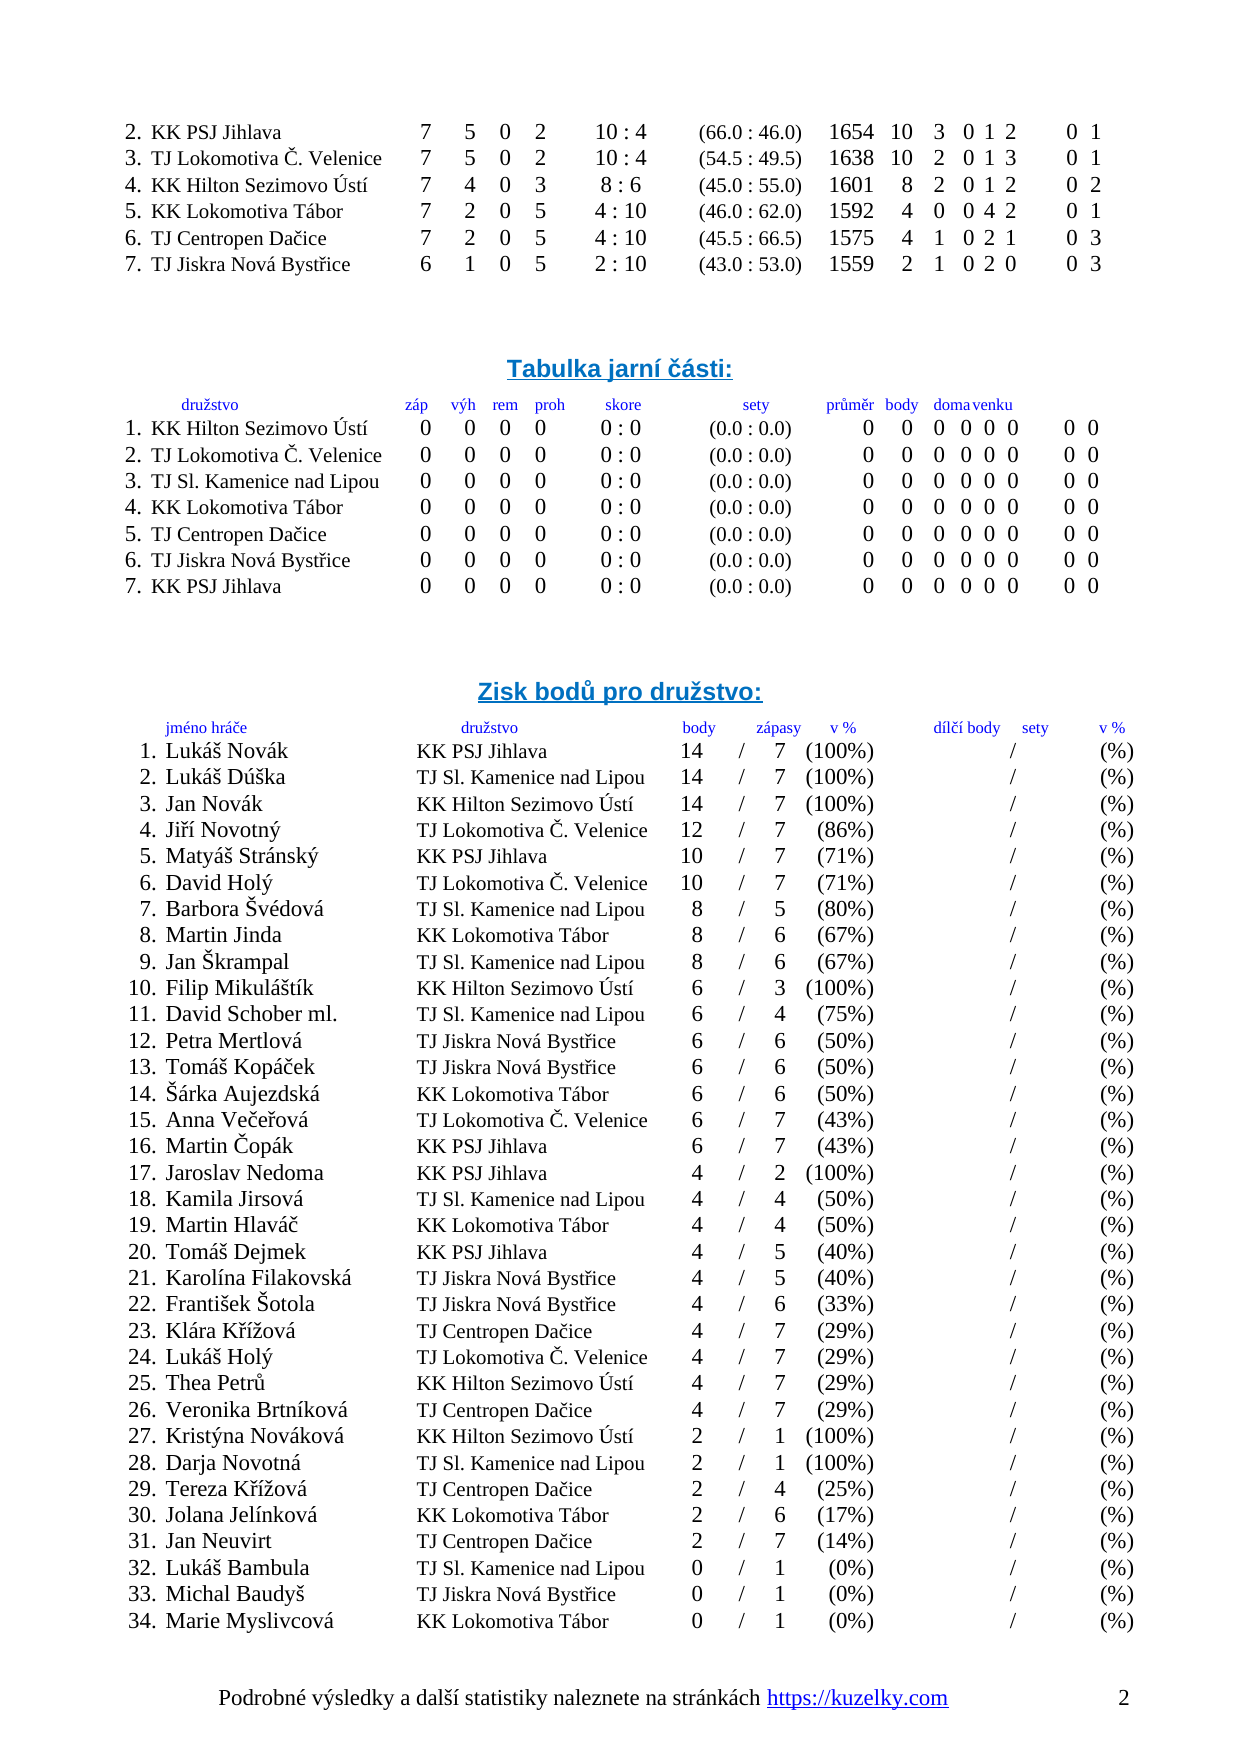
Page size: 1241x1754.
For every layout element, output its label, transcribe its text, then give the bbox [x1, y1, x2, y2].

text Zisk bodů pro družstvo: [94, 677, 1145, 705]
text 24. Lukáš Holý TJ Lokomotiva Č. Velenice 4 / 7 (29%) / (%) [106, 1343, 1134, 1369]
text 22. František Šotola TJ Jiskra Nová Bystřice 4 / 6 (33%) / (%) [106, 1290, 1134, 1317]
text 7. TJ Jiskra Nová Bystřice 6 1 0 5 2 : 10 (43.0 : 53.0) 1559 2 1 0 2 0 0 3 [106, 250, 1134, 276]
text 11. David Schober ml. TJ Sl. Kamenice nad Lipou 6 / 4 (75%) / (%) [106, 1001, 1134, 1027]
text 19. Martin Hlaváč KK Lokomotiva Tábor 4 / 4 (50%) / (%) [106, 1211, 1134, 1238]
text 17. Jaroslav Nedoma KK PSJ Jihlava 4 / 2 (100%) / (%) [106, 1159, 1134, 1185]
text Tabulka jarní části: [94, 354, 1145, 383]
text 5. Matyáš Stránský KK PSJ Jihlava 10 / 7 (71%) / (%) [106, 842, 1134, 869]
text 20. Tomáš Dejmek KK PSJ Jihlava 4 / 5 (40%) / (%) [106, 1238, 1134, 1264]
text družstvo záp výh rem proh skore sety průměr body doma venku [106, 395, 1134, 414]
text 10. Filip Mikuláštík KK Hilton Sezimovo Ústí 6 / 3 (100%) / (%) [106, 974, 1134, 1001]
text 12. Petra Mertlová TJ Jiskra Nová Bystřice 6 / 6 (50%) / (%) [106, 1027, 1134, 1053]
text 21. Karolína Filakovská TJ Jiskra Nová Bystřice 4 / 5 (40%) / (%) [106, 1264, 1134, 1290]
text 25. Thea Petrů KK Hilton Sezimovo Ústí 4 / 7 (29%) / (%) [106, 1369, 1134, 1396]
text 7. Barbora Švédová TJ Sl. Kamenice nad Lipou 8 / 5 (80%) / (%) [106, 895, 1134, 921]
text 28. Darja Novotná TJ Sl. Kamenice nad Lipou 2 / 1 (100%) / (%) [106, 1448, 1134, 1475]
text 9. Jan Škrampal TJ Sl. Kamenice nad Lipou 8 / 6 (67%) / (%) [106, 948, 1134, 974]
text 2. Lukáš Dúška TJ Sl. Kamenice nad Lipou 14 / 7 (100%) / (%) [106, 763, 1134, 790]
text 4. Jiří Novotný TJ Lokomotiva Č. Velenice 12 / 7 (86%) / (%) [106, 816, 1134, 842]
text 5. TJ Centropen Dačice 0 0 0 0 0 : 0 (0.0 : 0.0) 0 0 0 0 0 0 0 0 [106, 520, 1134, 546]
text 30. Jolana Jelínková KK Lokomotiva Tábor 2 / 6 (17%) / (%) [106, 1501, 1134, 1528]
text 29. Tereza Křížová TJ Centropen Dačice 2 / 4 (25%) / (%) [106, 1475, 1134, 1501]
text 5. KK Lokomotiva Tábor 7 2 0 5 4 : 10 (46.0 : 62.0) 1592 4 0 0 4 2 0 1 [106, 197, 1134, 223]
text 15. Anna Večeřová TJ Lokomotiva Č. Velenice 6 / 7 (43%) / (%) [106, 1106, 1134, 1132]
text 31. Jan Neuvirt TJ Centropen Dačice 2 / 7 (14%) / (%) [106, 1528, 1134, 1554]
text 34. Marie Myslivcová KK Lokomotiva Tábor 0 / 1 (0%) / (%) [106, 1607, 1134, 1633]
text 26. Veronika Brtníková TJ Centropen Dačice 4 / 7 (29%) / (%) [106, 1396, 1134, 1422]
text 8. Martin Jinda KK Lokomotiva Tábor 8 / 6 (67%) / (%) [106, 921, 1134, 948]
text 4. KK Hilton Sezimovo Ústí 7 4 0 3 8 : 6 (45.0 : 55.0) 1601 8 2 0 1 2 0 2 [106, 171, 1134, 197]
text 4. KK Lokomotiva Tábor 0 0 0 0 0 : 0 (0.0 : 0.0) 0 0 0 0 0 0 0 0 [106, 493, 1134, 520]
text 1. KK Hilton Sezimovo Ústí 0 0 0 0 0 : 0 (0.0 : 0.0) 0 0 0 0 0 0 0 0 [106, 414, 1134, 441]
text 2. KK PSJ Jihlava 7 5 0 2 10 : 4 (66.0 : 46.0) 1654 10 3 0 1 2 0 1 [106, 118, 1134, 144]
text 14. Šárka Aujezdská KK Lokomotiva Tábor 6 / 6 (50%) / (%) [106, 1079, 1134, 1106]
text jméno hráče družstvo body zápasy v % dílčí body sety v % [106, 718, 1134, 737]
text 2. TJ Lokomotiva Č. Velenice 0 0 0 0 0 : 0 (0.0 : 0.0) 0 0 0 0 0 0 0 0 [106, 441, 1134, 467]
text 27. Kristýna Nováková KK Hilton Sezimovo Ústí 2 / 1 (100%) / (%) [106, 1422, 1134, 1448]
text 1. Lukáš Novák KK PSJ Jihlava 14 / 7 (100%) / (%) [106, 737, 1134, 763]
text 3. Jan Novák KK Hilton Sezimovo Ústí 14 / 7 (100%) / (%) [106, 790, 1134, 816]
text 3. TJ Lokomotiva Č. Velenice 7 5 0 2 10 : 4 (54.5 : 49.5) 1638 10 2 0 1 3 0 1 [106, 144, 1134, 171]
text 33. Michal Baudyš TJ Jiskra Nová Bystřice 0 / 1 (0%) / (%) [106, 1580, 1134, 1607]
text 16. Martin Čopák KK PSJ Jihlava 6 / 7 (43%) / (%) [106, 1132, 1134, 1159]
text 6. TJ Jiskra Nová Bystřice 0 0 0 0 0 : 0 (0.0 : 0.0) 0 0 0 0 0 0 0 0 [106, 546, 1134, 572]
text 18. Kamila Jirsová TJ Sl. Kamenice nad Lipou 4 / 4 (50%) / (%) [106, 1185, 1134, 1211]
text 7. KK PSJ Jihlava 0 0 0 0 0 : 0 (0.0 : 0.0) 0 0 0 0 0 0 0 0 [106, 572, 1134, 599]
text 6. David Holý TJ Lokomotiva Č. Velenice 10 / 7 (71%) / (%) [106, 869, 1134, 895]
text 13. Tomáš Kopáček TJ Jiskra Nová Bystřice 6 / 6 (50%) / (%) [106, 1053, 1134, 1079]
text 6. TJ Centropen Dačice 7 2 0 5 4 : 10 (45.5 : 66.5) 1575 4 1 0 2 1 0 3 [106, 223, 1134, 250]
text 23. Klára Křížová TJ Centropen Dačice 4 / 7 (29%) / (%) [106, 1317, 1134, 1343]
text 3. TJ Sl. Kamenice nad Lipou 0 0 0 0 0 : 0 (0.0 : 0.0) 0 0 0 0 0 0 0 0 [106, 467, 1134, 493]
text 32. Lukáš Bambula TJ Sl. Kamenice nad Lipou 0 / 1 (0%) / (%) [106, 1554, 1134, 1580]
